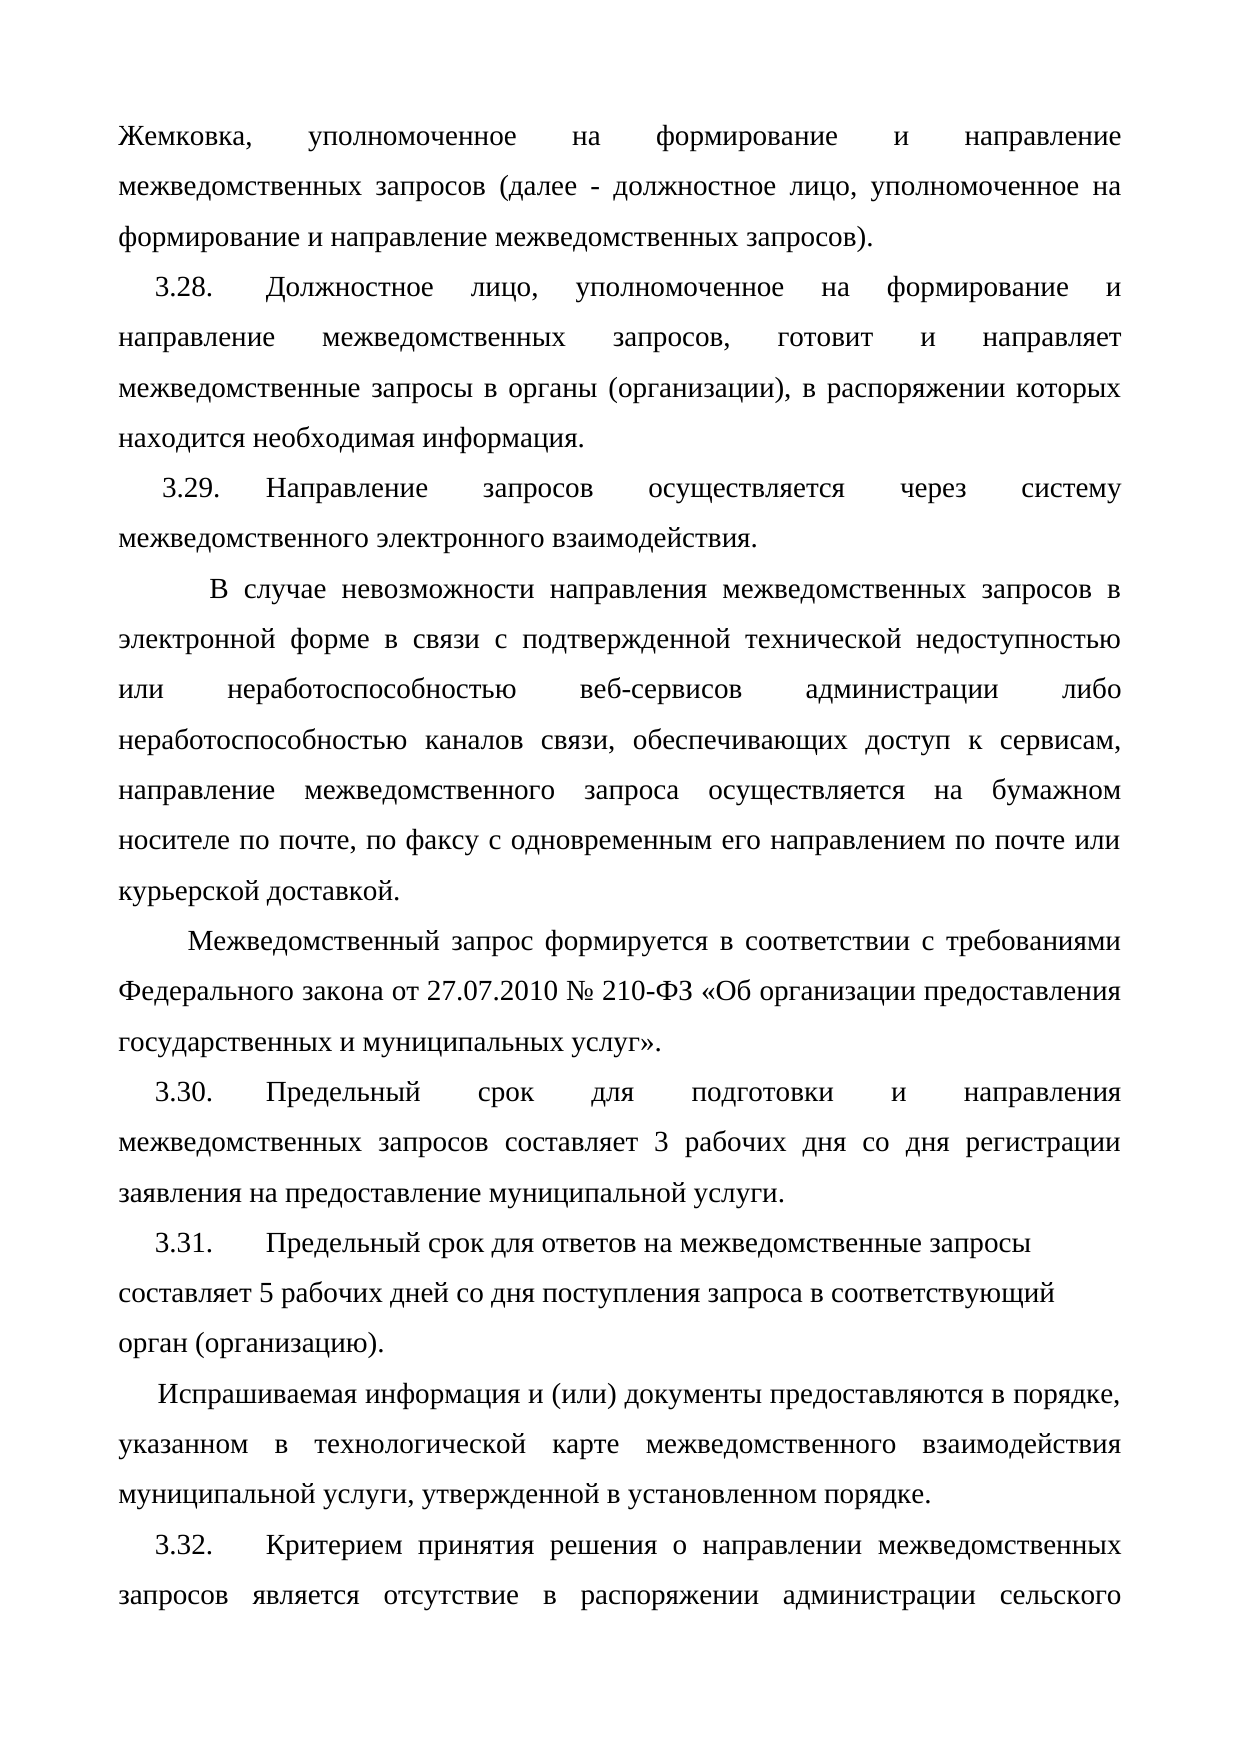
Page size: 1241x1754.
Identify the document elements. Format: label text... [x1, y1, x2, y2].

text Испрашиваемая информация и (или) документы предоставляются в порядке, указанном в технологической карте межведомственного взаимодействия муниципальной услуги, утвержденной в установленном порядке. [118, 1376, 1122, 1510]
text Межведомственный запрос формируется в соответствии с требованиями Федерального закона от 27.07.2010 № 210-ФЗ «Об организации предоставления государственных и муниципальных услуг». [118, 923, 1122, 1057]
text 3.29. Направление запросов осуществляется через систему межведомственного электронного взаимодействия. [118, 470, 1122, 554]
text 3.28. Должностное лицо, уполномоченное на формирование и направление межведомственных запросов, готовит и направляет межведомственные запросы в органы (организации), в распоряжении которых находится необходимая информация. [118, 269, 1122, 453]
text составляет 5 рабочих дней со дня поступления запроса в соответствующий [118, 1275, 1122, 1309]
text В случае невозможности направления межведомственных запросов в электронной форме в связи с подтвержденной технической недоступностью или неработоспособностью веб-сервисов администрации либо неработоспособностью каналов связи, обеспечивающих доступ к сервисам, направление межведомственного запроса осуществляется на бумажном носителе по почте, по факсу с одновременным его направлением по почте или курьерской доставкой. [118, 571, 1122, 906]
text 3.30. Предельный срок для подготовки и направления межведомственных запросов составляет 3 рабочих дня со дня регистрации заявления на предоставление муниципальной услуги. [118, 1074, 1122, 1208]
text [118, 1527, 1122, 1611]
text орган (организацию). [118, 1326, 1122, 1359]
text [118, 118, 1122, 252]
text 3.31. Предельный срок для ответов на межведомственные запросы [118, 1225, 1122, 1258]
